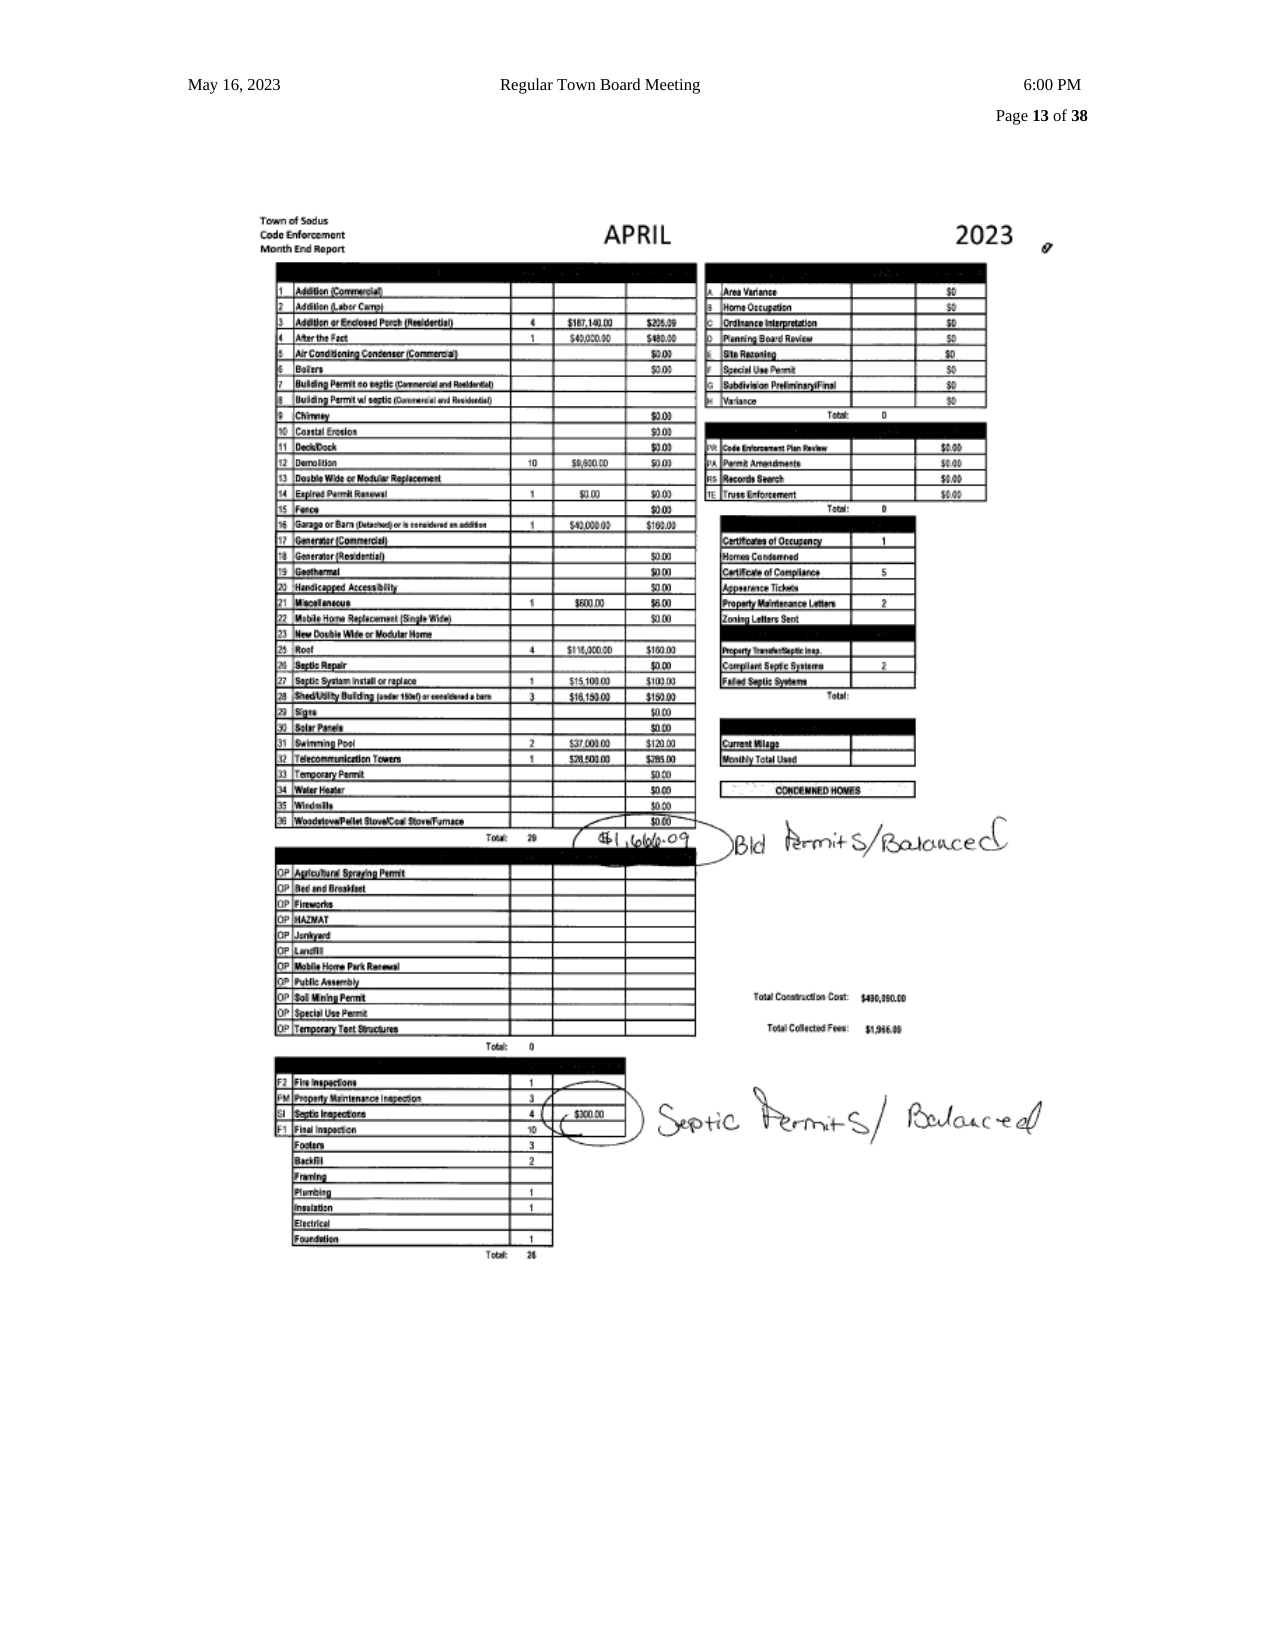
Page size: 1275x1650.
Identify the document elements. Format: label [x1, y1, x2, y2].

picture [187, 152, 1088, 1294]
